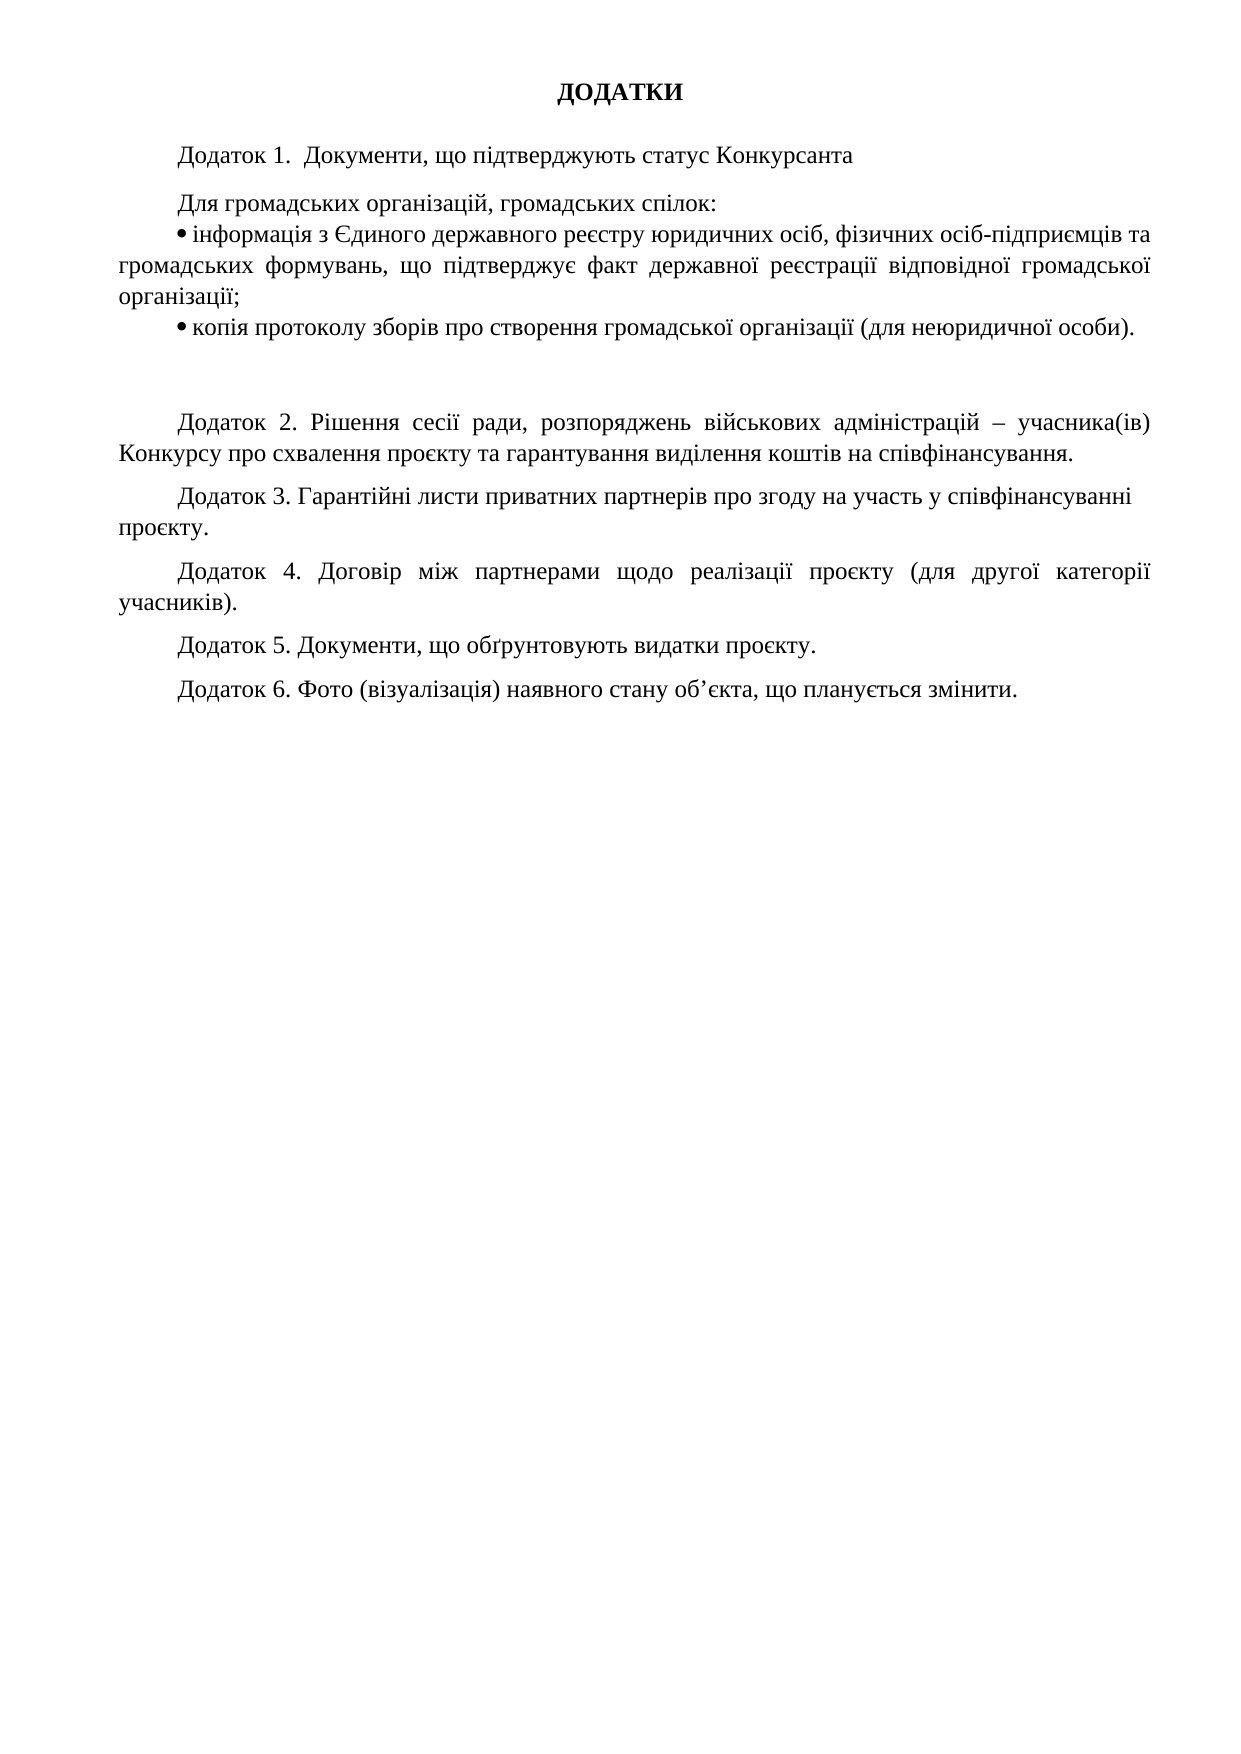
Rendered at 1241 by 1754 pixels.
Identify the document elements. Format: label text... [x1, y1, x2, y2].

text Додаток 3. Гарантійні листи приватних партнерів про згоду на участь у співфінансуванні проєкту. [118, 481, 1152, 541]
text Додаток 2. Рішення сесії ради, розпоряджень військових адміністрацій – учасника(ів) Конкурсу про схвалення проєкту та гарантування виділення коштів на співфінансування. [118, 407, 1152, 467]
list копія протоколу зборів про створення громадської організації (для неюридичної особи). [118, 312, 1152, 341]
text ДОДАТКИ [89, 74, 1152, 107]
text Додаток 6. Фото (візуалізація) наявного стану об’єкта, що планується змінити. [118, 674, 1152, 703]
list інформація з Єдиного державного реєстру юридичних осіб, фізичних осіб-підприємців та громадських формувань, що підтверджує факт державної реєстрації відповідної громадської організації; [118, 219, 1152, 309]
text Додаток 5. Документи, що обґрунтовують видатки проєкту. [118, 631, 1152, 659]
text Додаток 4. Договір між партнерами щодо реалізації проєкту (для другої категорії учасників). [118, 556, 1152, 616]
text Для громадських організацій, громадських спілок: [118, 188, 1152, 216]
text Додаток 1. Документи, що підтверджують статус Конкурсанта [118, 140, 1152, 169]
